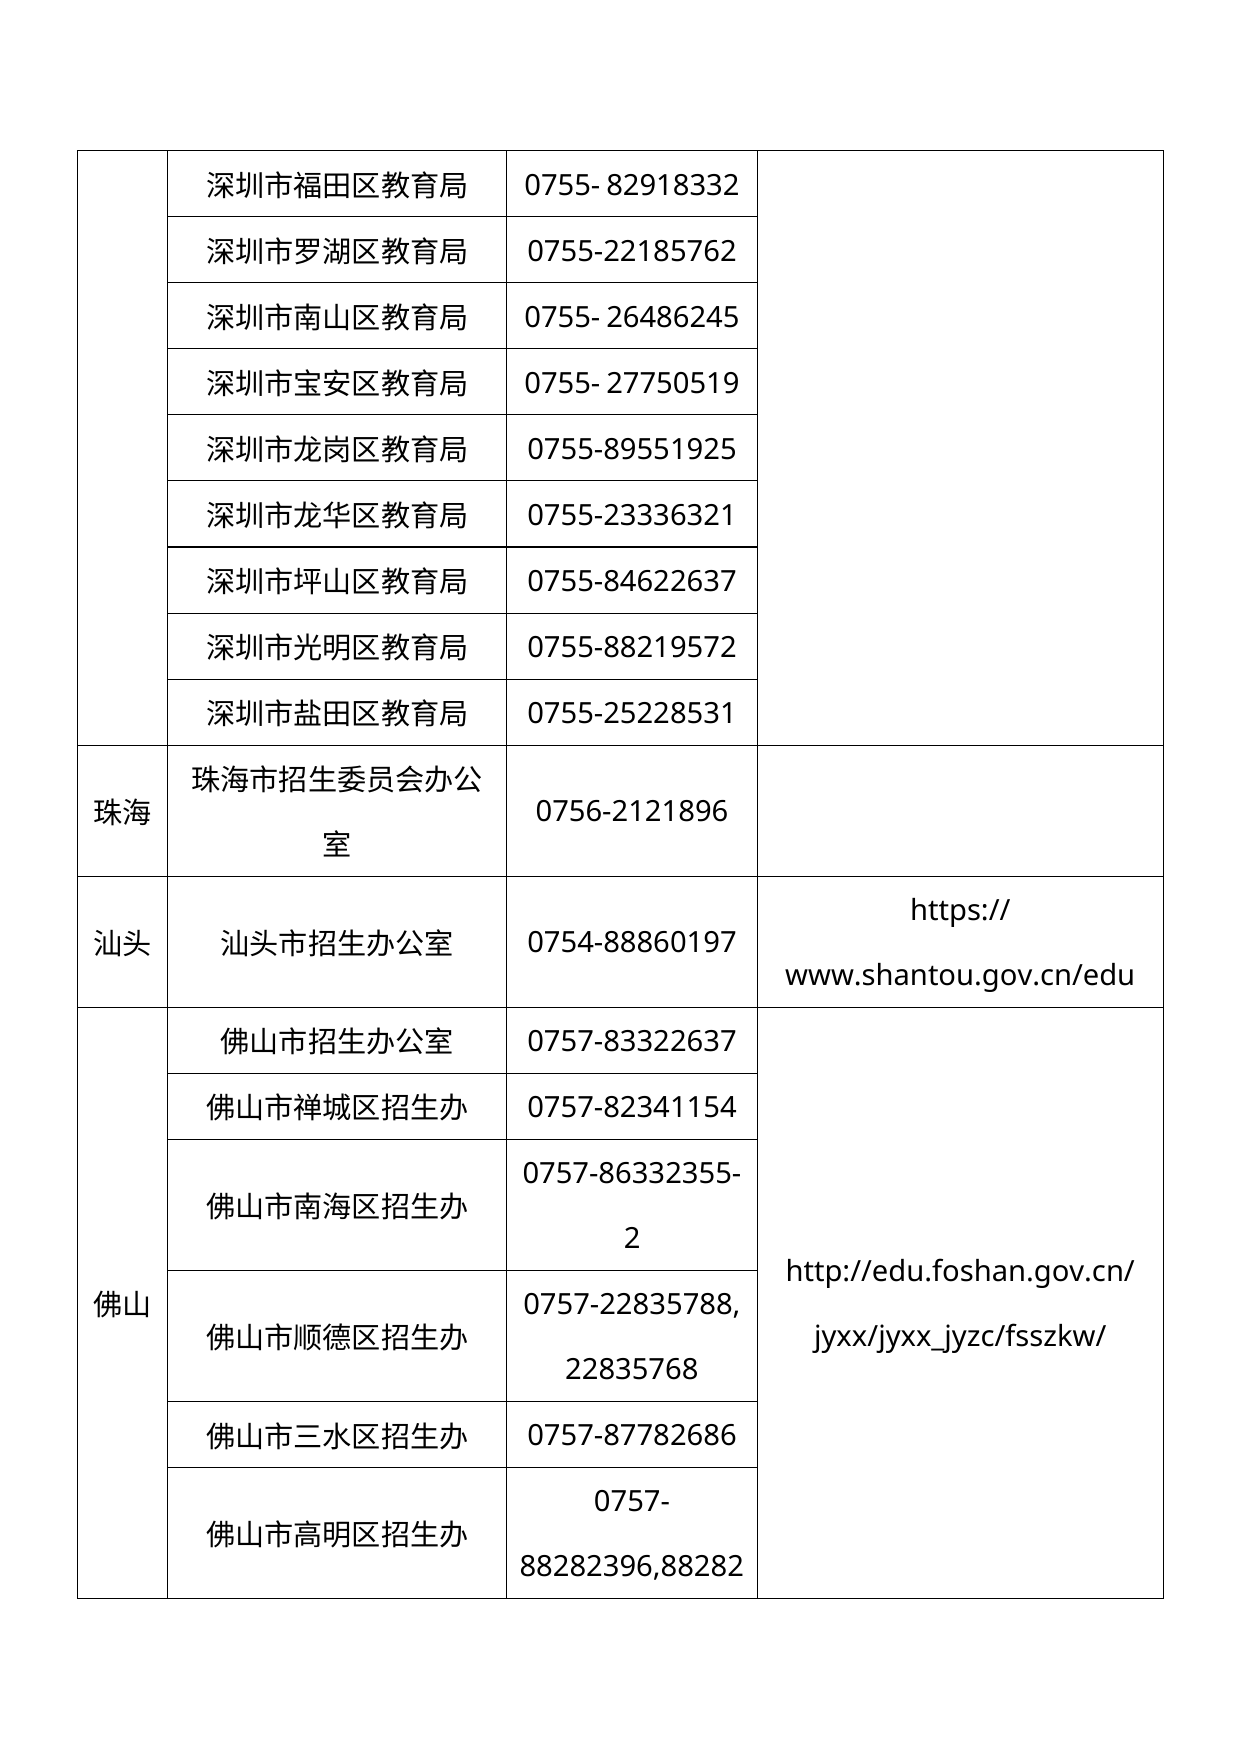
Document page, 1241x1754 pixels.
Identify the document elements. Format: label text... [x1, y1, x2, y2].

table_cell 深圳市罗湖区教育局 [168, 217, 506, 282]
table_cell 0755-84622637 [507, 548, 757, 612]
table_cell 佛山市招生办公室 [168, 1008, 506, 1073]
table_cell 佛山市高明区招生办 [168, 1468, 506, 1598]
table_cell 深圳市福田区教育局 [168, 151, 506, 216]
table_cell 佛山市顺德区招生办 [168, 1271, 506, 1401]
table_cell 佛山市三水区招生办 [168, 1402, 506, 1467]
table_cell [758, 746, 1163, 876]
table_cell 0757-22835788, 22835768 [507, 1271, 757, 1401]
table_cell 0755-22185762 [507, 217, 757, 282]
table_cell 0756-2121896 [507, 746, 757, 876]
table_cell 0757-83322637 [507, 1008, 757, 1073]
table_cell http://edu.foshan.gov.cn/jyxx/jyxx_jyzc/fsszkw/ [758, 1008, 1163, 1598]
table_cell https://www.shantou.gov.cn/edu [758, 877, 1163, 1007]
table_cell 深圳市坪山区教育局 [168, 548, 506, 612]
table_cell 深圳市宝安区教育局 [168, 349, 506, 414]
table_cell 珠海市招生委员会办公室 [168, 746, 506, 876]
table_cell 深圳市南山区教育局 [168, 283, 506, 348]
table_cell 深圳市龙岗区教育局 [168, 415, 506, 480]
table_cell 深圳市光明区教育局 [168, 614, 506, 678]
table_cell 汕头 [78, 877, 167, 1007]
table_cell 深圳 [78, 151, 167, 744]
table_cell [758, 151, 1163, 744]
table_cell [507, 1468, 757, 1598]
table_cell 0755- 26486245 [507, 283, 757, 348]
table_cell 佛山 [78, 1008, 167, 1598]
table_cell 0757-82341154 [507, 1074, 757, 1139]
table_cell 0755-89551925 [507, 415, 757, 480]
table_cell 佛山市禅城区招生办 [168, 1074, 506, 1139]
table_cell 0757-87782686 [507, 1402, 757, 1467]
table_cell 0755-23336321 [507, 481, 757, 546]
table_cell 0755-88219572 [507, 614, 757, 678]
table_cell 汕头市招生办公室 [168, 877, 506, 1007]
table_cell 0755-25228531 [507, 680, 757, 744]
table_cell 0755- 82918332 [507, 151, 757, 216]
table_cell 深圳市龙华区教育局 [168, 481, 506, 546]
table_cell 珠海 [78, 746, 167, 876]
table_cell 佛山市南海区招生办 [168, 1140, 506, 1270]
table_cell 0757-86332355-2 [507, 1140, 757, 1270]
table_cell 0755- 27750519 [507, 349, 757, 414]
table_cell 深圳市盐田区教育局 [168, 680, 506, 744]
table_cell 0754-88860197 [507, 877, 757, 1007]
